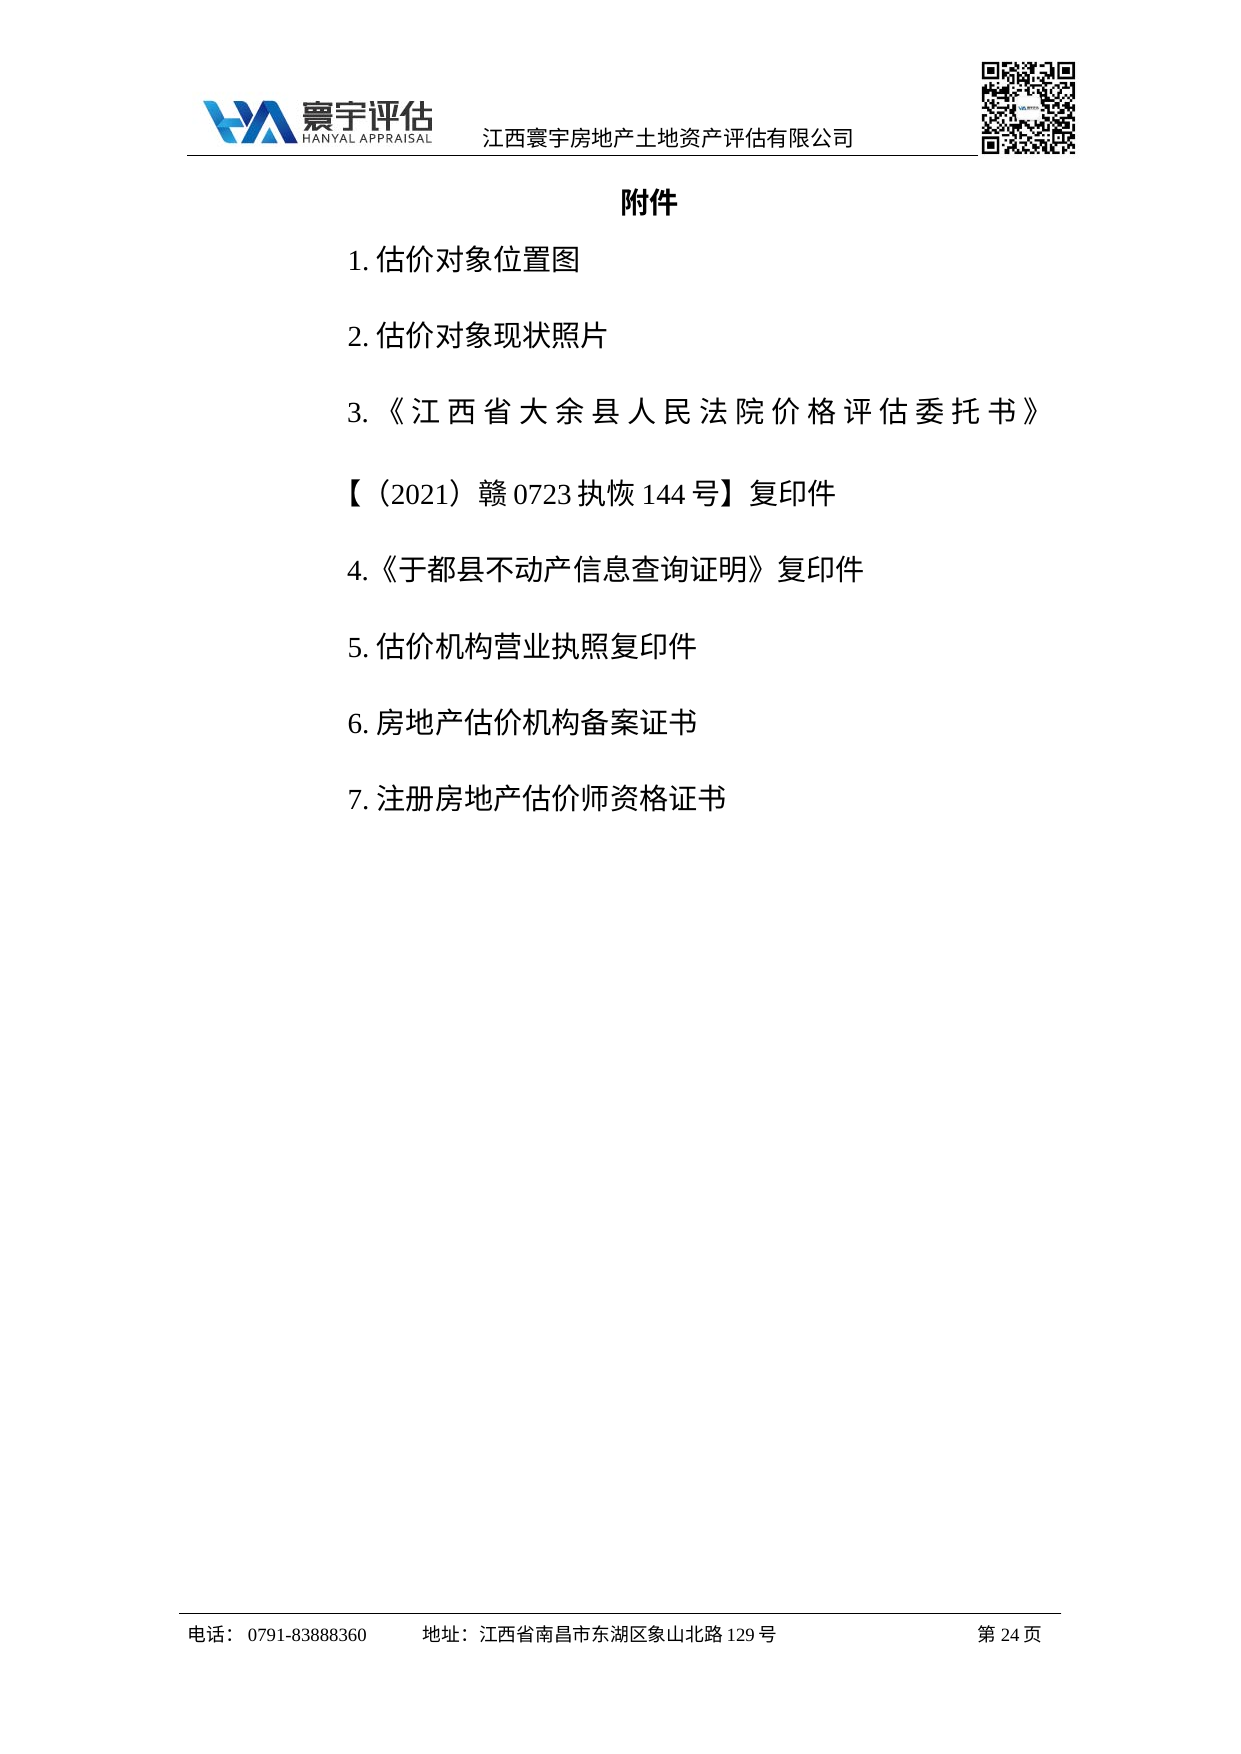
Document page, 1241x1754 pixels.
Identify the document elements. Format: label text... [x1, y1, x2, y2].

text 2. 估价对象现状照片 [245, 300, 1053, 368]
text 1. 估价对象位置图 [245, 223, 1053, 291]
text 6. 房地产估价机构备案证书 [245, 687, 1053, 755]
text 附件 [187, 176, 1053, 223]
text 7. 注册房地产估价师资格证书 [245, 763, 1053, 831]
text 5. 估价机构营业执照复印件 [245, 610, 1053, 678]
text 4.《于都县不动产信息查询证明》复印件 [332, 534, 1053, 602]
text 3.《江西省大余县人民法院价格评估委托书》【（2021）赣0723执恢144号】复印件 [332, 376, 1053, 526]
picture [975, 54, 1082, 161]
picture [191, 88, 438, 147]
